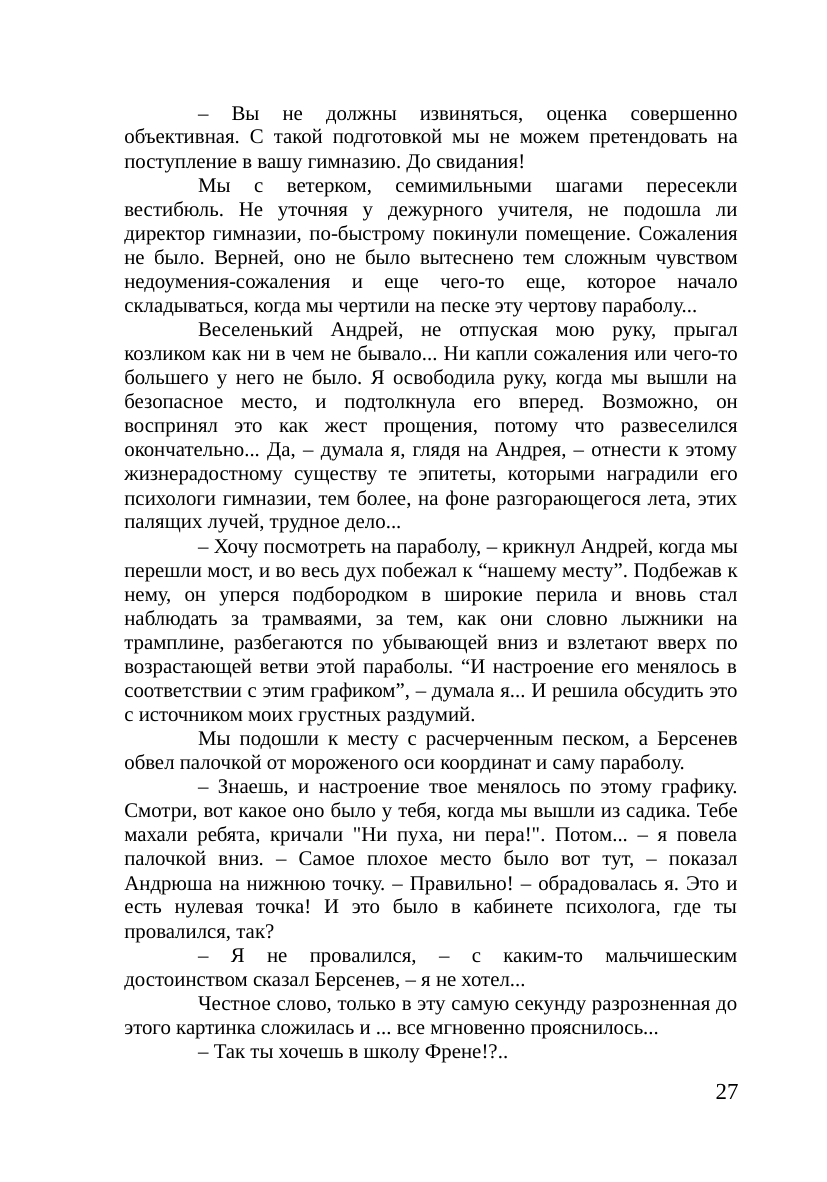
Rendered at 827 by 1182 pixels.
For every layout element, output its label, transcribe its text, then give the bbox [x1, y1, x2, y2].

text – Знаешь, и настроение твое менялось по этому графику. Смотри, вот какое оно было у тебя, когда мы вышли из садика. Тебе махали ребята, кричали "Ни пуха, ни пера!". Потом... – я повела палочкой вниз. – Самое плохое место было вот тут, – показал Андрюша на нижнюю точку. – Правильно! – обрадовалась я. Это и есть нулевая точка! И это было в кабинете психолога, где ты провалился, так? [124, 774, 738, 943]
text – Я не провалился, – с каким-то мальчишеским достоинством сказал Берсенев, – я не хотел... [124, 943, 738, 991]
text – Хочу посмотреть на параболу, – крикнул Андрей, когда мы перешли мост, и во весь дух побежал к “нашему месту”. Подбежав к нему, он уперся подбородком в широкие перила и вновь стал наблюдать за трамваями, за тем, как они словно лыжники на трамплине, разбегаются по убывающей вниз и взлетают вверх по возрастающей ветви этой параболы. “И настроение его менялось в соответствии с этим графиком”, – думала я... И решила обсудить это с источником моих грустных раздумий. [124, 533, 738, 726]
text Мы подошли к месту с расчерченным песком, а Берсенев обвел палочкой от мороженого оси координат и саму параболу. [124, 726, 738, 774]
text – Вы не должны извиняться, оценка совершенно объективная. С такой подготовкой мы не можем претендовать на поступление в вашу гимназию. До свидания! [124, 100, 738, 173]
text Мы с ветерком, семимильными шагами пересекли вестибюль. Не уточняя у дежурного учителя, не подошла ли директор гимназии, по-быстрому покинули помещение. Сожаления не было. Верней, оно не было вытеснено тем сложным чувством недоумения-сожаления и еще чего-то еще, которое начало складываться, когда мы чертили на песке эту чертову параболу... [124, 173, 738, 317]
text – Так ты хочешь в школу Френе!?.. [124, 1039, 738, 1063]
text Веселенький Андрей, не отпуская мою руку, прыгал козликом как ни в чем не бывало... Ни капли сожаления или чего-то большего у него не было. Я освободила руку, когда мы вышли на безопасное место, и подтолкнула его вперед. Возможно, он воспринял это как жест прощения, потому что развеселился окончательно... Да, – думала я, глядя на Андрея, – отнести к этому жизнерадостному существу те эпитеты, которыми наградили его психологи гимназии, тем более, на фоне разгорающегося лета, этих палящих лучей, трудное дело... [124, 317, 738, 533]
text Честное слово, только в эту самую секунду разрозненная до этого картинка сложилась и ... все мгновенно прояснилось... [124, 991, 738, 1039]
